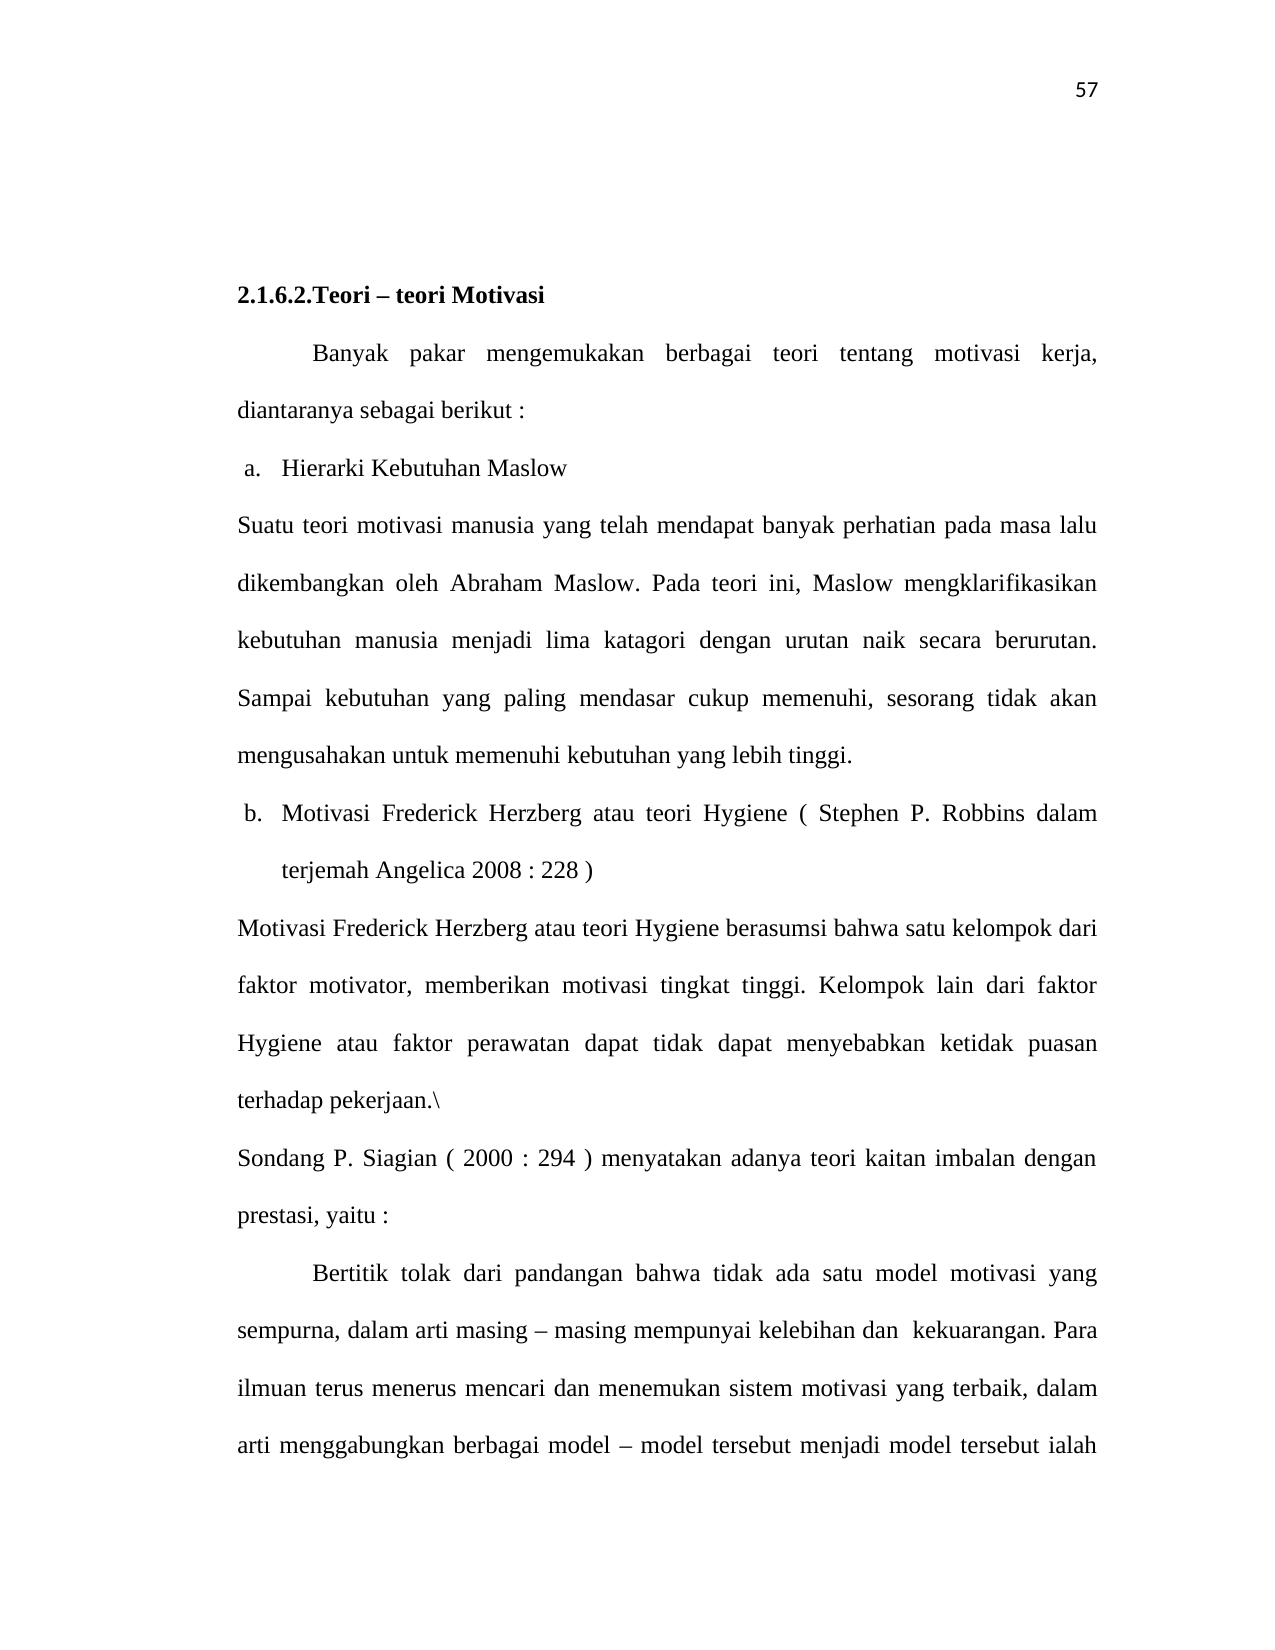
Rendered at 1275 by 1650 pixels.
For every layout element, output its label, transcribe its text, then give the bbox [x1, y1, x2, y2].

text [237, 1258, 1098, 1459]
list Hierarki Kebutuhan Maslow [244, 453, 1098, 481]
text 2.1.6.2.Teori – teori Motivasi [237, 280, 1098, 309]
list Motivasi Frederick Herzberg atau teori Hygiene ( Stephen P. Robbins dalam terjemah Angelica 2008 : 228 ) [244, 798, 1098, 884]
text Sondang P. Siagian ( 2000 : 294 ) menyatakan adanya teori kaitan imbalan dengan prestasi, yaitu : [237, 1143, 1098, 1229]
text Suatu teori motivasi manusia yang telah mendapat banyak perhatian pada masa lalu dikembangkan oleh Abraham Maslow. Pada teori ini, Maslow mengklarifikasikan kebutuhan manusia menjadi lima katagori dengan urutan naik secara berurutan. Sampai kebutuhan yang paling mendasar cukup memenuhi, sesorang tidak akan mengusahakan untuk memenuhi kebutuhan yang lebih tinggi. [237, 510, 1098, 769]
text Banyak pakar mengemukakan berbagai teori tentang motivasi kerja, diantaranya sebagai berikut : [237, 338, 1098, 424]
text Motivasi Frederick Herzberg atau teori Hygiene berasumsi bahwa satu kelompok dari faktor motivator, memberikan motivasi tingkat tinggi. Kelompok lain dari faktor Hygiene atau faktor perawatan dapat tidak dapat menyebabkan ketidak puasan terhadap pekerjaan.\ [237, 913, 1098, 1114]
